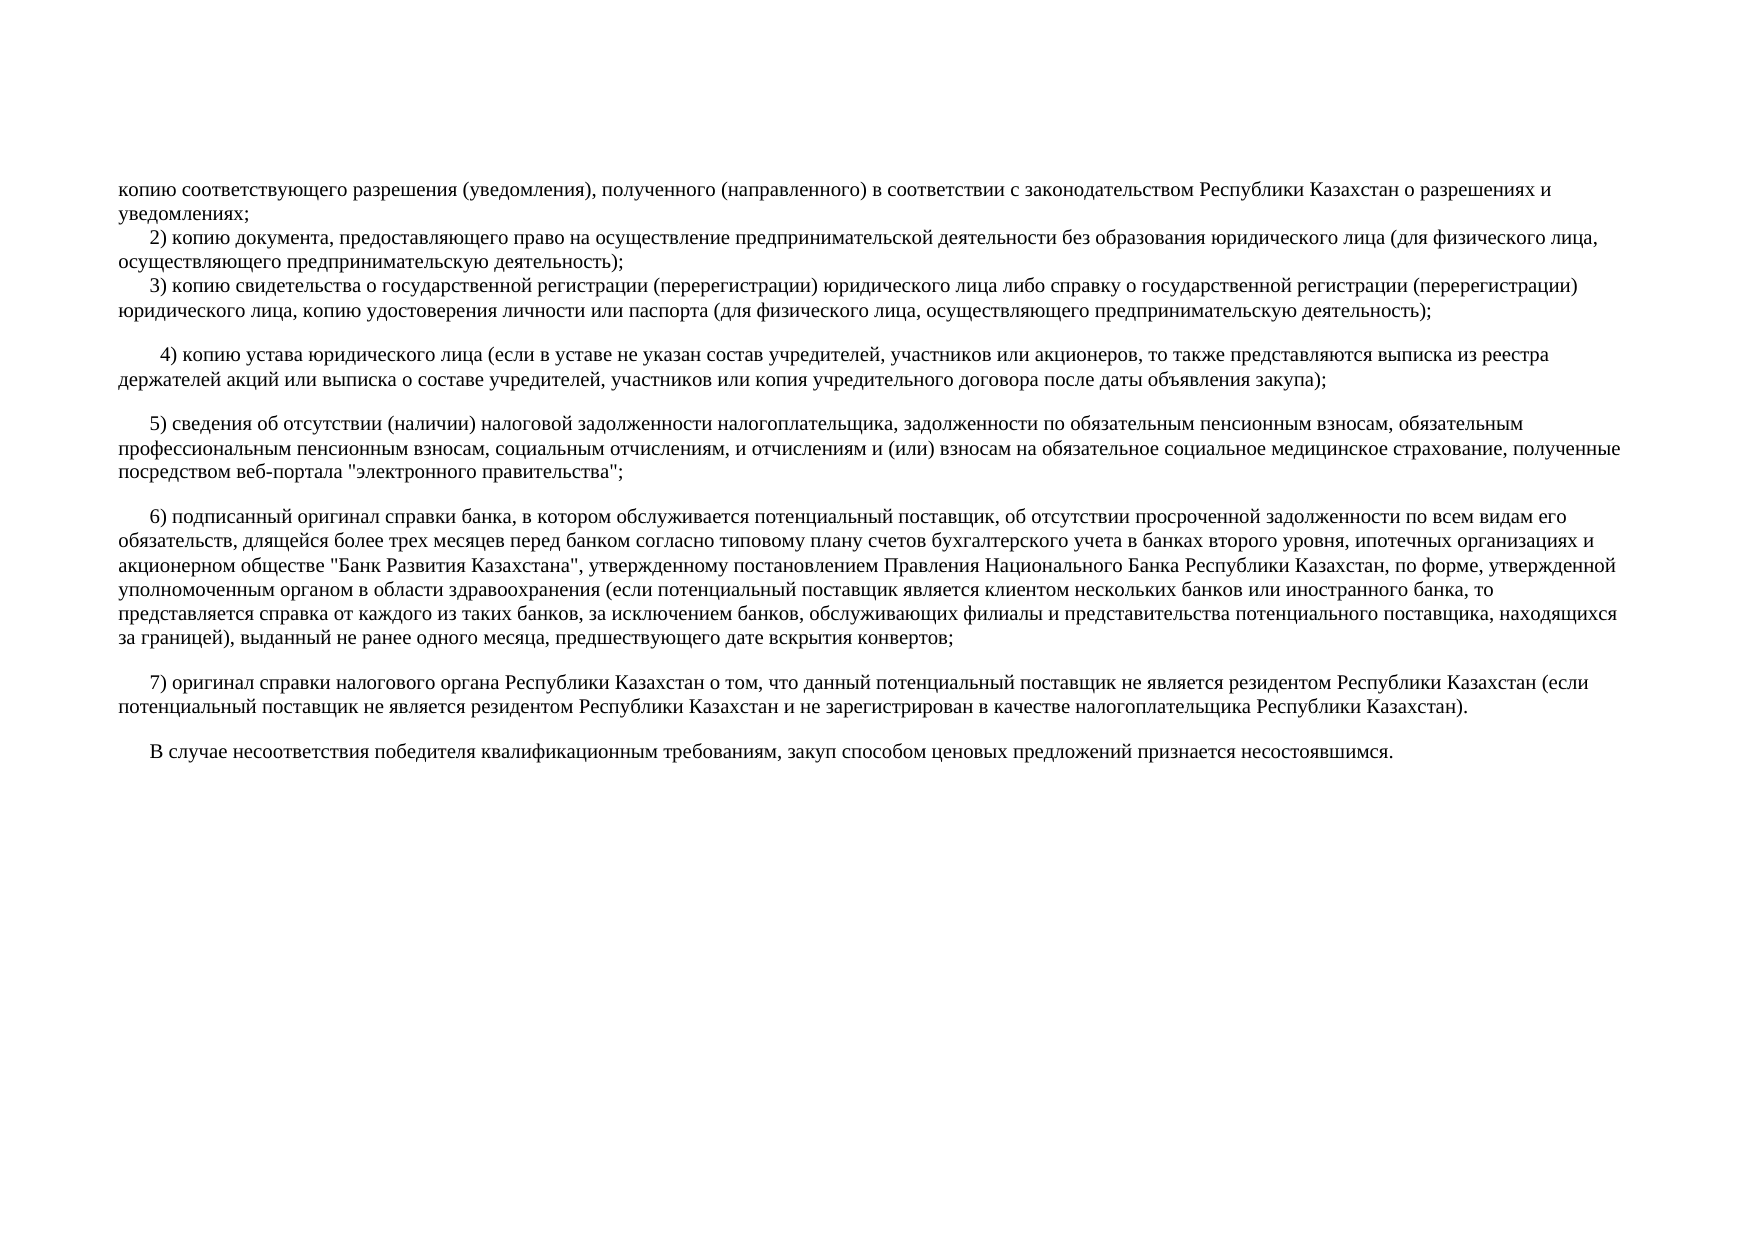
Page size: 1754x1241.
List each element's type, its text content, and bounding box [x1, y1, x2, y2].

text 4) копию устава юридического лица (если в уставе не указан состав учредителей, участников или акционеров, то также представляются выписка из реестра держателей акций или выписка о составе учредителей, участников или копия учредительного договора после даты объявления закупа); [118, 342, 1636, 391]
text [118, 177, 1636, 322]
text В случае несоответствия победителя квалификационным требованиям, закуп способом ценовых предложений признается несостоявшимся. [118, 738, 1636, 763]
text 7) оригинал справки налогового органа Республики Казахстан о том, что данный потенциальный поставщик не является резидентом Республики Казахстан (если потенциальный поставщик не является резидентом Республики Казахстан и не зарегистрирован в качестве налогоплательщика Республики Казахстан). [118, 669, 1636, 718]
text 6) подписанный оригинал справки банка, в котором обслуживается потенциальный поставщик, об отсутствии просроченной задолженности по всем видам его обязательств, длящейся более трех месяцев перед банком согласно типовому плану счетов бухгалтерского учета в банках второго уровня, ипотечных организациях и акционерном обществе "Банк Развития Казахстана", утвержденному постановлением Правления Национального Банка Республики Казахстан, по форме, утвержденной уполномоченным органом в области здравоохранения (если потенциальный поставщик является клиентом нескольких банков или иностранного банка, то представляется справка от каждого из таких банков, за исключением банков, обслуживающих филиалы и представительства потенциального поставщика, находящихся за границей), выданный не ранее одного месяца, предшествующего дате вскрытия конвертов; [118, 504, 1636, 649]
text 5) сведения об отсутствии (наличии) налоговой задолженности налогоплательщика, задолженности по обязательным пенсионным взносам, обязательным профессиональным пенсионным взносам, социальным отчислениям, и отчислениям и (или) взносам на обязательное социальное медицинское страхование, полученные посредством веб-портала "электронного правительства"; [118, 411, 1636, 483]
